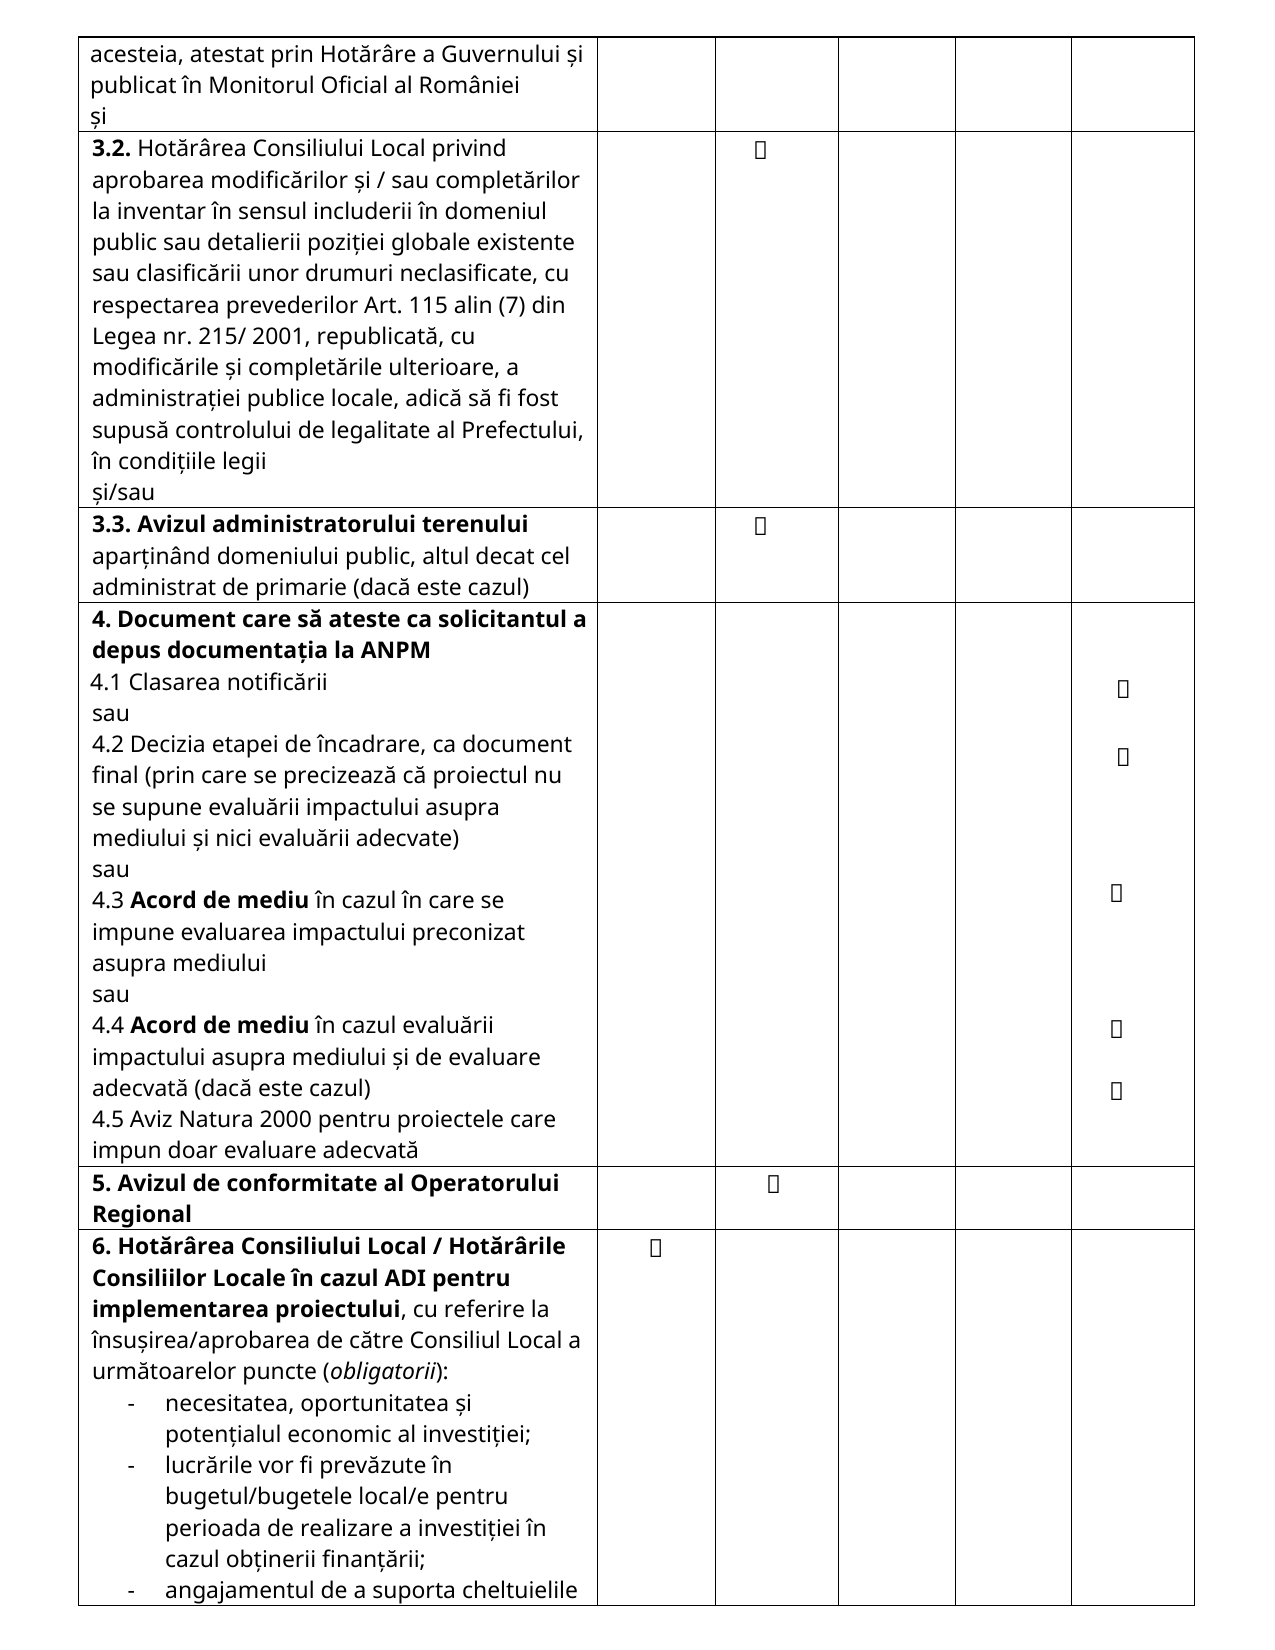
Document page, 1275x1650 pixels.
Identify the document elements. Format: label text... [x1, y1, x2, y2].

table_cell [1072, 508, 1194, 602]
table_cell [1072, 1167, 1194, 1229]
table_cell [956, 603, 1071, 1166]
table_cell 3.3. Avizul administratorului terenului aparţinând domeniului public, altul decat cel administrat de primarie (dacă este cazul) [79, 508, 597, 602]
table_cell [956, 132, 1071, 507]
table_cell [1072, 132, 1194, 507]
table_cell [839, 1167, 955, 1229]
table_cell [839, 603, 955, 1166]
table_cell [839, 38, 955, 131]
table_cell  [716, 38, 838, 131]
table_cell [1072, 1230, 1194, 1605]
table_cell      [1072, 603, 1194, 1166]
table_cell [956, 38, 1071, 131]
table_cell [598, 603, 715, 1166]
table_cell [716, 1230, 838, 1605]
table_cell [598, 38, 715, 131]
table_cell [956, 1230, 1071, 1605]
table_cell [598, 508, 715, 602]
table_cell [956, 508, 1071, 602]
table_cell [956, 1167, 1071, 1229]
table_cell  [716, 508, 838, 602]
table_cell [598, 132, 715, 507]
table_cell 4. Document care să ateste ca solicitantul a depus documentaţia la ANPM 4.1 Clasarea notificării sau 4.2 Decizia etapei de încadrare, ca document final (prin care se precizează că proiectul nu se supune evaluării impactului asupra mediului şi nici evaluării adecvate) sau 4.3 Acord de mediu în cazul în care se impune evaluarea impactului preconizat asupra mediului sau 4.4 Acord de mediu în cazul evaluării impactului asupra mediului și de evaluare adecvată (dacă este cazul) 4.5 Aviz Natura 2000 pentru proiectele care impun doar evaluare adecvată [79, 603, 597, 1166]
table_cell 5. Avizul de conformitate al Operatorului Regional [79, 1167, 597, 1229]
table_cell  [598, 1230, 715, 1605]
table_cell  [716, 132, 838, 507]
table_cell 3.2. Hotărârea Consiliului Local privind aprobarea modificărilor şi / sau completărilor la inventar în sensul includerii în domeniul public sau detalierii poziției globale existente sau clasificării unor drumuri neclasificate, cu respectarea prevederilor Art. 115 alin (7) din Legea nr. 215/ 2001, republicată, cu modificările şi completările ulterioare, a administraţiei publice locale, adică să fi fost supusă controlului de legalitate al Prefectului, în condiţiile legii și/sau [79, 132, 597, 507]
table_cell [839, 132, 955, 507]
table_cell [839, 1230, 955, 1605]
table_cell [79, 38, 597, 131]
table_cell  [716, 1167, 838, 1229]
table_cell [598, 1167, 715, 1229]
table_cell [839, 508, 955, 602]
table_cell [1072, 38, 1194, 131]
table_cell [79, 1230, 597, 1605]
table_cell [716, 603, 838, 1166]
